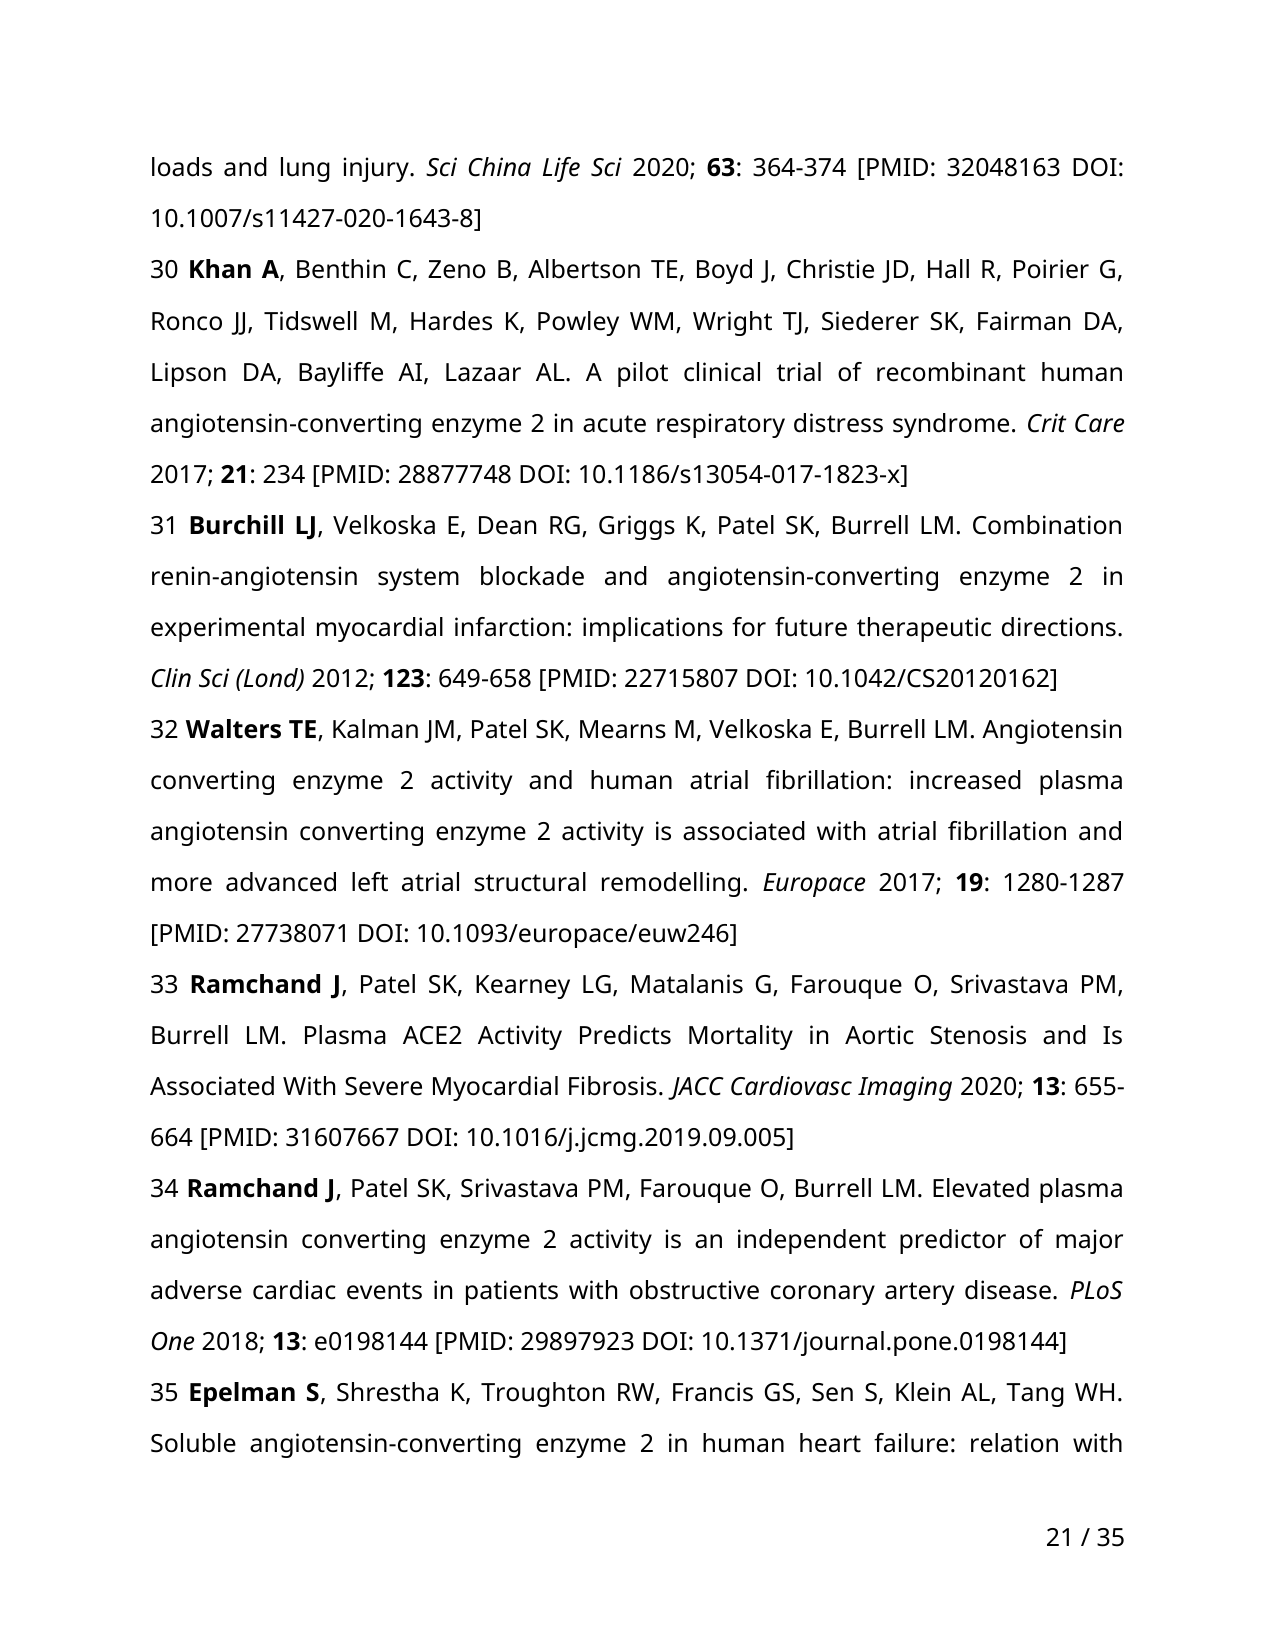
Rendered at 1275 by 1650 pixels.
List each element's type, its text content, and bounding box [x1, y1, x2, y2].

text 33 Ramchand J, Patel SK, Kearney LG, Matalanis G, Farouque O, Srivastava PM, Burrell LM. Plasma ACE2 Activity Predicts Mortality in Aortic Stenosis and Is Associated With Severe Myocardial Fibrosis. JACC Cardiovasc Imaging 2020; 13: 655-664 [PMID: 31607667 DOI: 10.1016/j.jcmg.2019.09.005] [150, 967, 1125, 1154]
text 30 Khan A, Benthin C, Zeno B, Albertson TE, Boyd J, Christie JD, Hall R, Poirier G, Ronco JJ, Tidswell M, Hardes K, Powley WM, Wright TJ, Siederer SK, Fairman DA, Lipson DA, Bayliffe AI, Lazaar AL. A pilot clinical trial of recombinant human angiotensin-converting enzyme 2 in acute respiratory distress syndrome. Crit Care 2017; 21: 234 [PMID: 28877748 DOI: 10.1186/s13054-017-1823-x] [150, 252, 1125, 490]
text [150, 150, 1125, 235]
text 32 Walters TE, Kalman JM, Patel SK, Mearns M, Velkoska E, Burrell LM. Angiotensin converting enzyme 2 activity and human atrial fibrillation: increased plasma angiotensin converting enzyme 2 activity is associated with atrial fibrillation and more advanced left atrial structural remodelling. Europace 2017; 19: 1280-1287 [PMID: 27738071 DOI: 10.1093/europace/euw246] [150, 711, 1125, 950]
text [150, 1375, 1125, 1460]
text 31 Burchill LJ, Velkoska E, Dean RG, Griggs K, Patel SK, Burrell LM. Combination renin-angiotensin system blockade and angiotensin-converting enzyme 2 in experimental myocardial infarction: implications for future therapeutic directions. Clin Sci (Lond) 2012; 123: 649-658 [PMID: 22715807 DOI: 10.1042/CS20120162] [150, 507, 1125, 694]
text 34 Ramchand J, Patel SK, Srivastava PM, Farouque O, Burrell LM. Elevated plasma angiotensin converting enzyme 2 activity is an independent predictor of major adverse cardiac events in patients with obstructive coronary artery disease. PLoS One 2018; 13: e0198144 [PMID: 29897923 DOI: 10.1371/journal.pone.0198144] [150, 1171, 1125, 1358]
